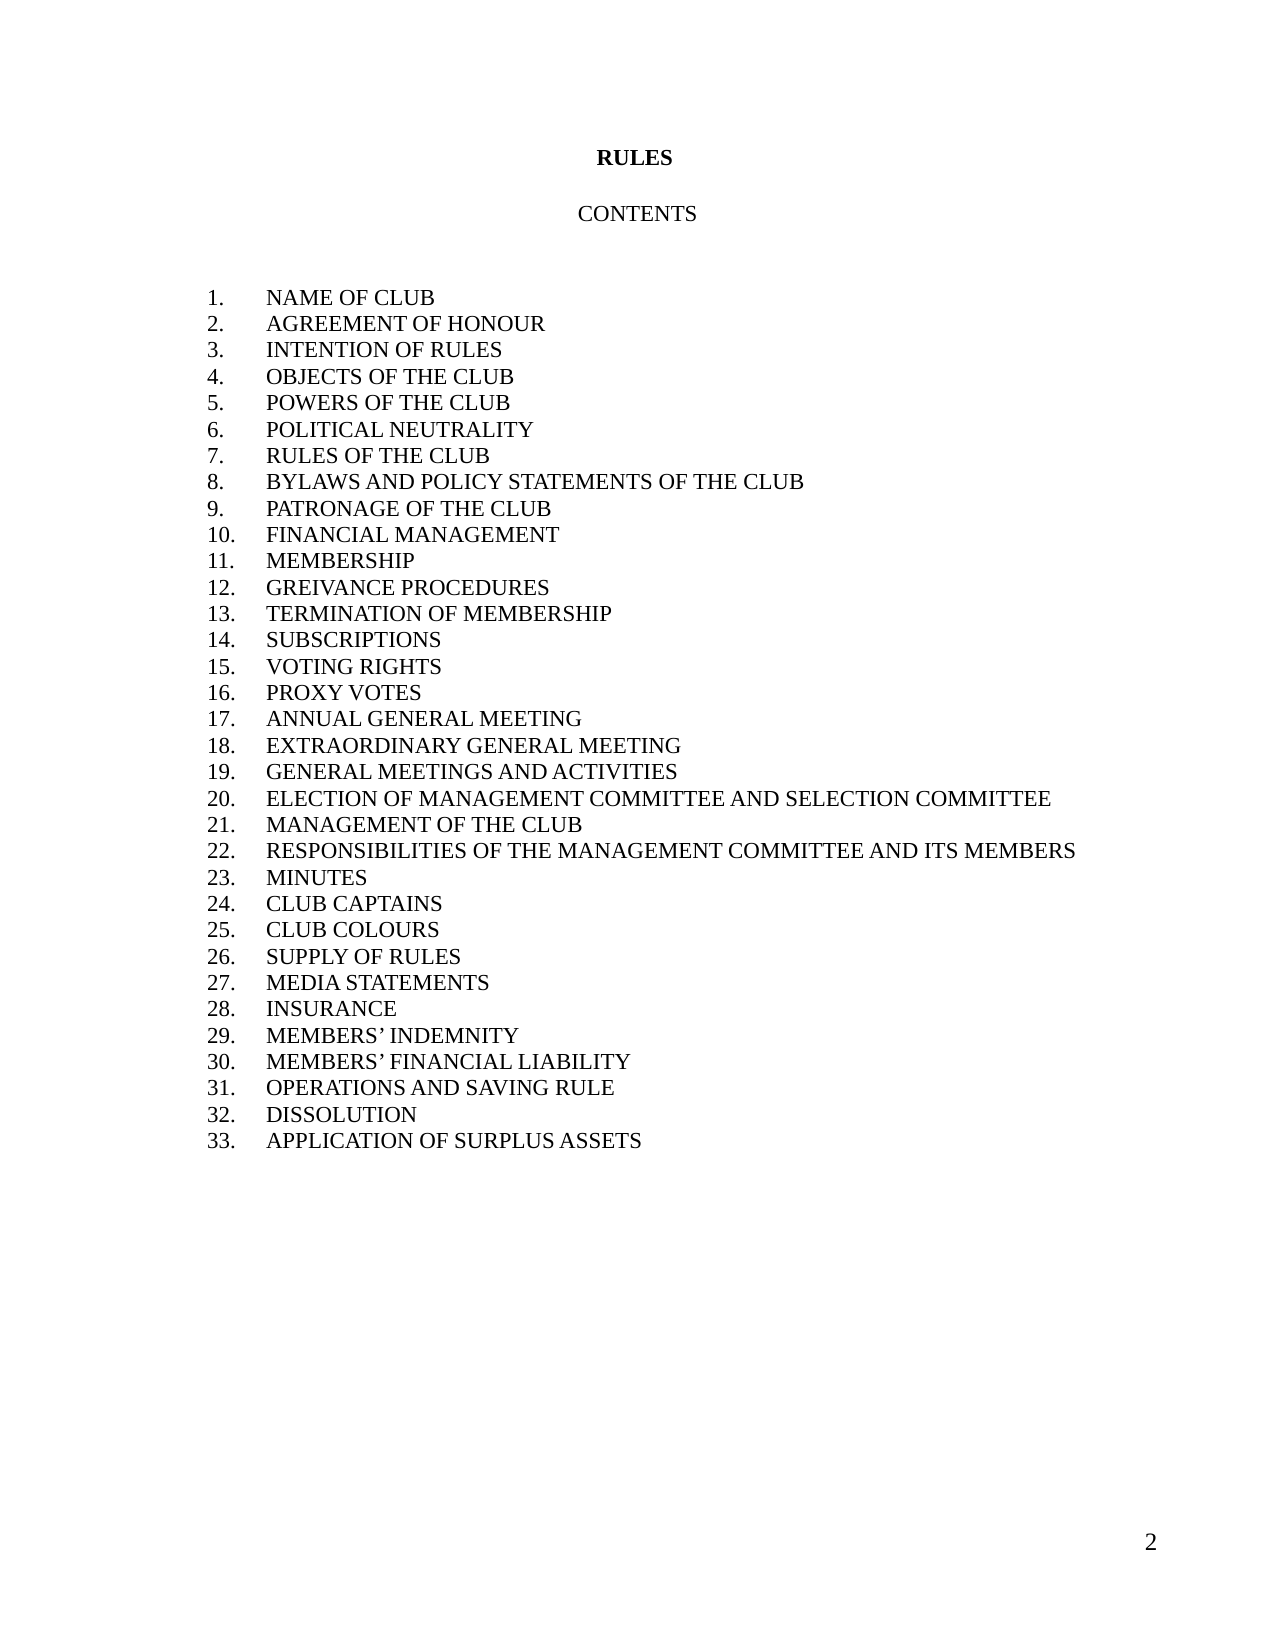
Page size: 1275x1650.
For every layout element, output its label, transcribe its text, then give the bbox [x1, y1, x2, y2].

list ANNUAL GENERAL MEETING [207, 706, 1157, 732]
list SUPPLY OF RULES [207, 943, 1157, 969]
list PATRONAGE OF THE CLUB [207, 495, 1157, 521]
list CLUB CAPTAINS [207, 890, 1157, 916]
list BYLAWS AND POLICY STATEMENTS OF THE CLUB [207, 468, 1157, 495]
list GREIVANCE PROCEDURES [207, 574, 1157, 600]
list RULES OF THE CLUB [207, 442, 1157, 468]
list FINANCIAL MANAGEMENT [207, 521, 1157, 547]
list OBJECTS OF THE CLUB [207, 363, 1157, 389]
list NAME OF CLUB [207, 284, 1157, 310]
list MINUTES [207, 864, 1157, 890]
list EXTRAORDINARY GENERAL MEETING [207, 732, 1157, 758]
text RULES [118, 144, 1157, 199]
list MEMBERS’ INDEMNITY [207, 1022, 1157, 1048]
list GENERAL MEETINGS AND ACTIVITIES [207, 758, 1157, 784]
list MEDIA STATEMENTS [207, 969, 1157, 995]
text CONTENTS [118, 199, 1157, 255]
list INSURANCE [207, 995, 1157, 1022]
list MEMBERS’ FINANCIAL LIABILITY [207, 1048, 1157, 1074]
list DISSOLUTION [207, 1101, 1157, 1127]
list APPLICATION OF SURPLUS ASSETS [207, 1127, 1157, 1153]
list PROXY VOTES [207, 679, 1157, 706]
list VOTING RIGHTS [207, 653, 1157, 679]
list AGREEMENT OF HONOUR [207, 310, 1157, 337]
list CLUB COLOURS [207, 916, 1157, 943]
list POLITICAL NEUTRALITY [207, 416, 1157, 442]
list ELECTION OF MANAGEMENT COMMITTEE AND SELECTION COMMITTEE [207, 784, 1157, 811]
list MANAGEMENT OF THE CLUB [207, 811, 1157, 837]
list TERMINATION OF MEMBERSHIP [207, 600, 1157, 626]
list POWERS OF THE CLUB [207, 389, 1157, 416]
list INTENTION OF RULES [207, 337, 1157, 363]
list OPERATIONS AND SAVING RULE [207, 1074, 1157, 1101]
list RESPONSIBILITIES OF THE MANAGEMENT COMMITTEE AND ITS MEMBERS [207, 837, 1157, 864]
list SUBSCRIPTIONS [207, 626, 1157, 653]
list MEMBERSHIP [207, 547, 1157, 574]
